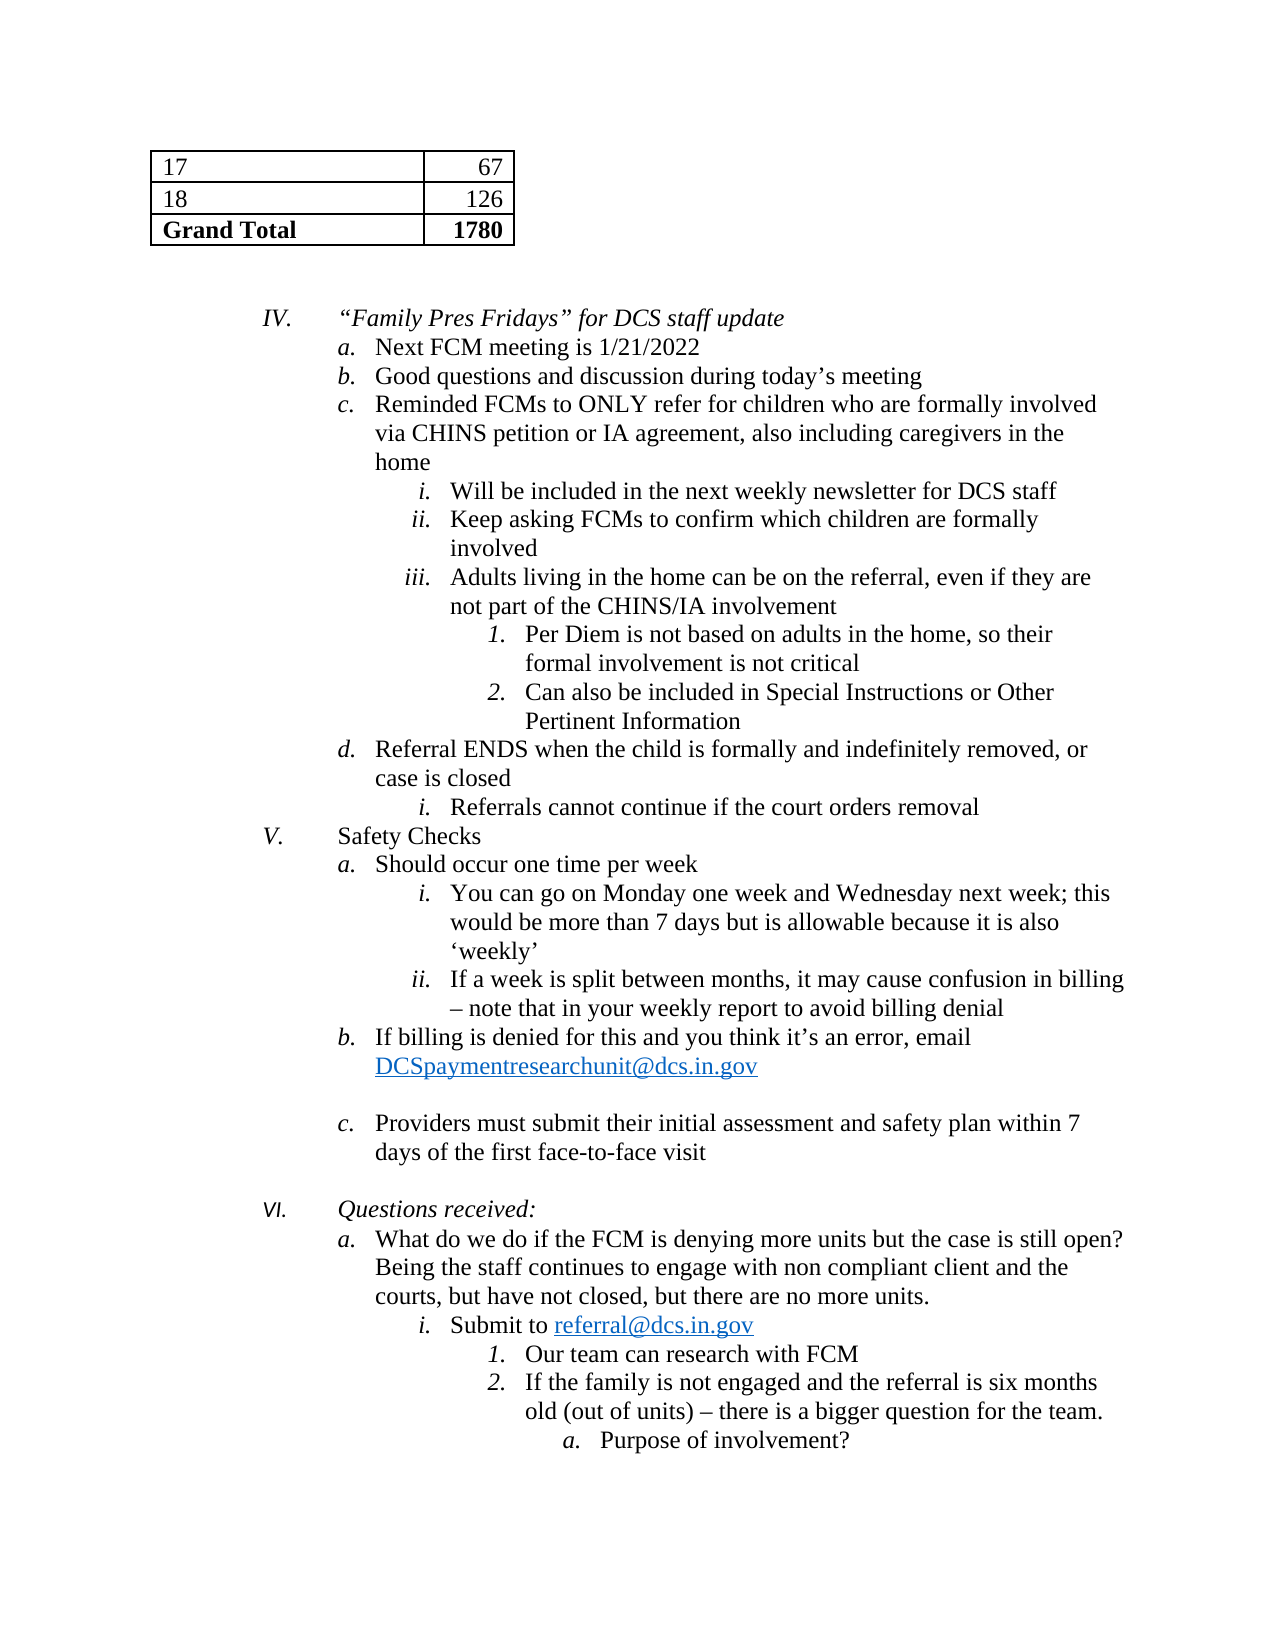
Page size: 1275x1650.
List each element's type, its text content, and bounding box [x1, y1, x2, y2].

list Safety Checks [262, 821, 1125, 849]
table_cell 17 [152, 152, 423, 181]
list Submit to referral@dcs.in.gov [431, 1310, 1125, 1339]
list What do we do if the FCM is denying more units but the case is still open? Being the staff continues to engage with non compliant client and the courts, but have not closed, but there are no more units. [337, 1224, 1125, 1310]
list Referrals cannot continue if the court orders removal [431, 792, 1125, 821]
table_cell 67 [425, 152, 513, 181]
table_cell 18 [152, 183, 423, 212]
list You can go on Monday one week and Wednesday next week; this would be more than 7 days but is allowable because it is also ‘weekly’ [431, 878, 1125, 964]
list Next FCM meeting is 1/21/2022 [337, 332, 1125, 361]
list Keep asking FCMs to confirm which children are formally involved [431, 504, 1125, 562]
table_cell 1780 [425, 215, 513, 244]
list Providers must submit their initial assessment and safety plan within 7 days of the first face-to-face visit [337, 1108, 1125, 1166]
list Adults living in the home can be on the referral, even if they are not part of the CHINS/IA involvement [431, 562, 1125, 619]
list If the family is not engaged and the referral is six months old (out of units) – there is a bigger question for the team. [487, 1367, 1125, 1425]
list If billing is denied for this and you think it’s an error, email DCSpaymentresearchunit@dcs.in.gov [337, 1022, 1125, 1079]
list “Family Pres Fridays” for DCS staff update [262, 303, 1125, 332]
list Reminded FCMs to ONLY refer for children who are formally involved via CHINS petition or IA agreement, also including caregivers in the home [337, 389, 1125, 476]
list Per Diem is not based on adults in the home, so their formal involvement is not critical [487, 619, 1125, 677]
list Good questions and discussion during today’s meeting [337, 361, 1125, 389]
list Referral ENDS when the child is formally and indefinitely removed, or case is closed [337, 734, 1125, 792]
list Purpose of involvement? [562, 1425, 1125, 1454]
list Questions received: [262, 1194, 1125, 1224]
list Will be included in the next weekly newsletter for DCS staff [431, 476, 1125, 504]
list If a week is split between months, it may cause confusion in billing – note that in your weekly report to avoid billing denial [431, 964, 1125, 1022]
list Can also be included in Special Instructions or Other Pertinent Information [487, 677, 1125, 734]
table_cell 126 [425, 183, 513, 212]
list Should occur one time per week [337, 849, 1125, 878]
table_cell Grand Total [152, 215, 423, 244]
list Our team can research with FCM [487, 1339, 1125, 1367]
